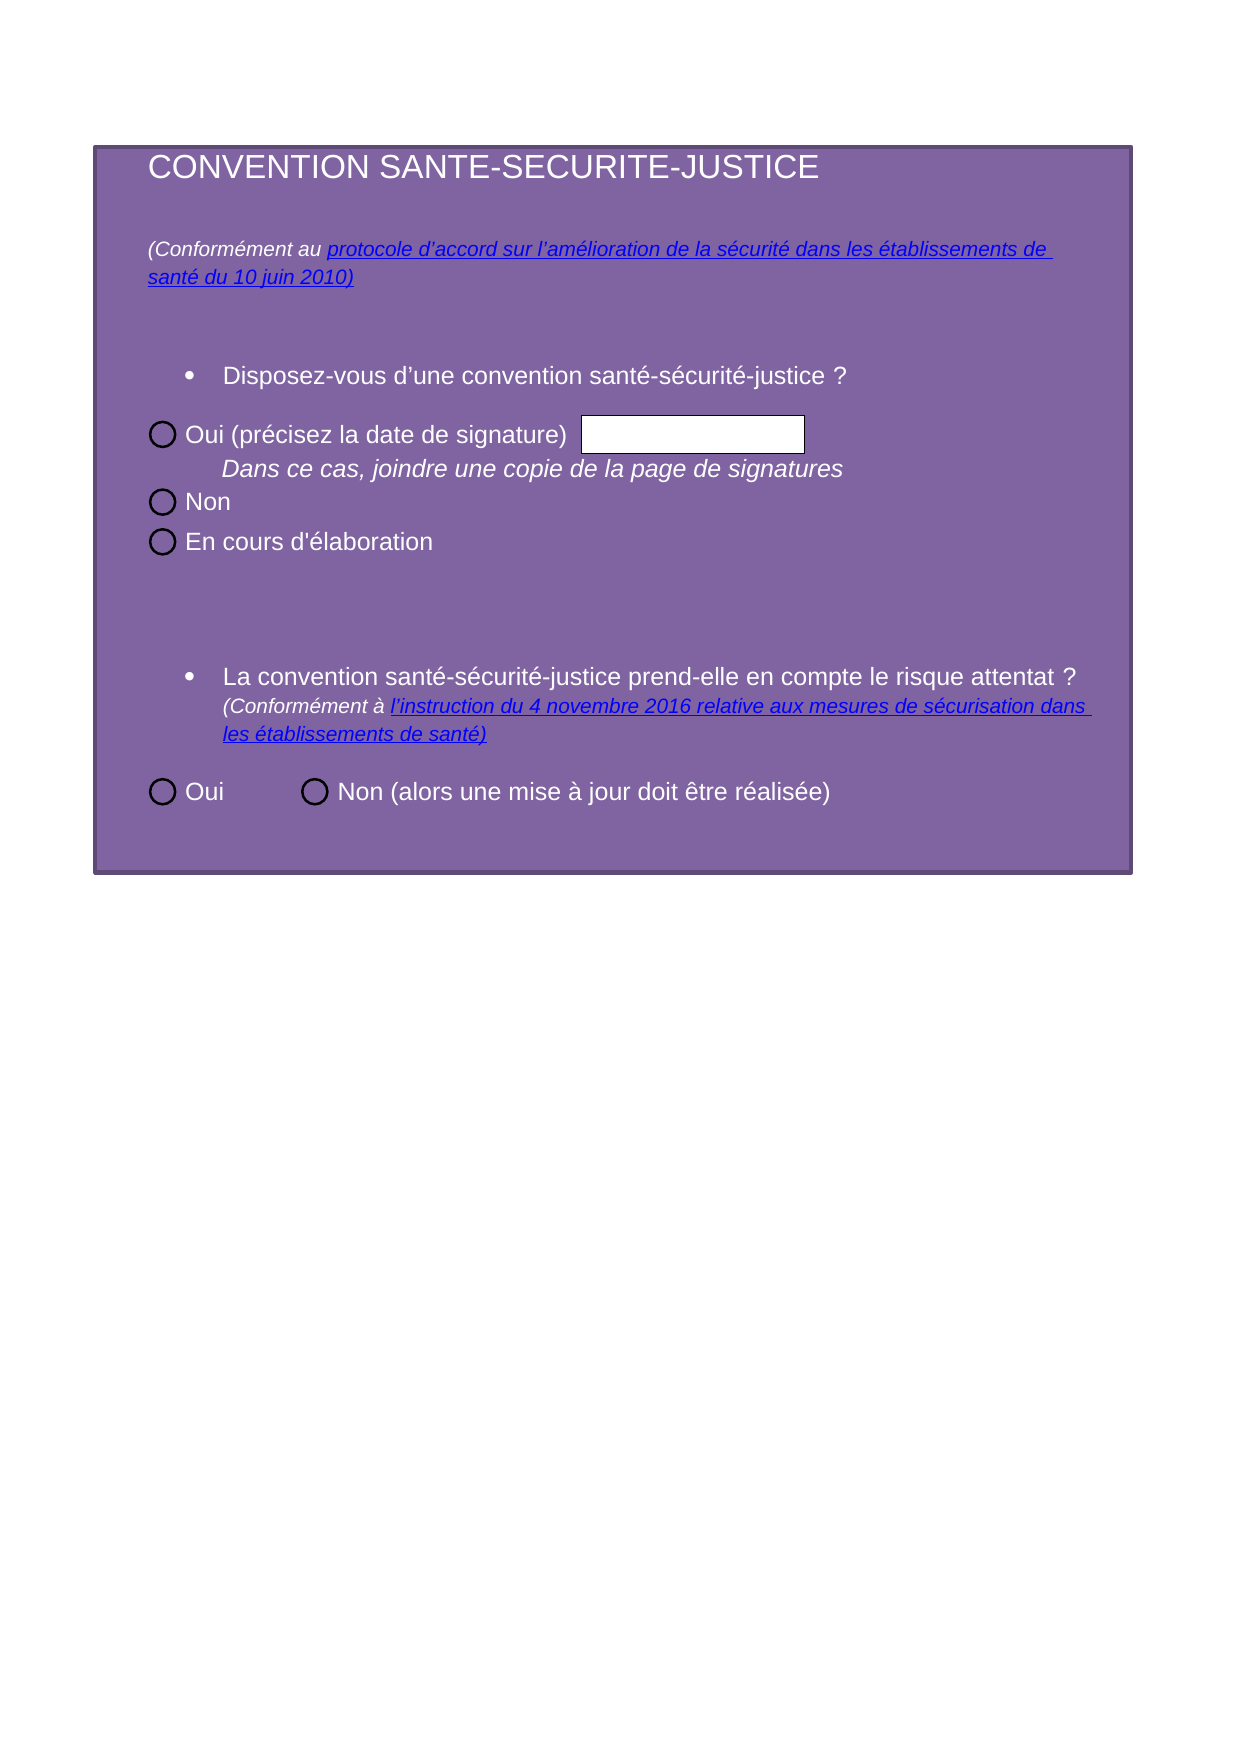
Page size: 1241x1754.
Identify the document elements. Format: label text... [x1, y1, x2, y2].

text (Conformément au protocole d’accord sur l’amélioration de la sécurité dans les établissements de santé du 10 juin 2010) [148, 237, 1093, 288]
list La convention santé-sécurité-justice prend-elle en compte le risque attentat ? (Conformément à l’instruction du 4 novembre 2016 relative aux mesures de sécurisation dans les établissements de santé) [185, 661, 1093, 745]
list Disposez-vous d’une convention santé-sécurité-justice ? [185, 361, 1093, 390]
text Dans ce cas, joindre une copie de la page de signatures [148, 453, 1093, 482]
